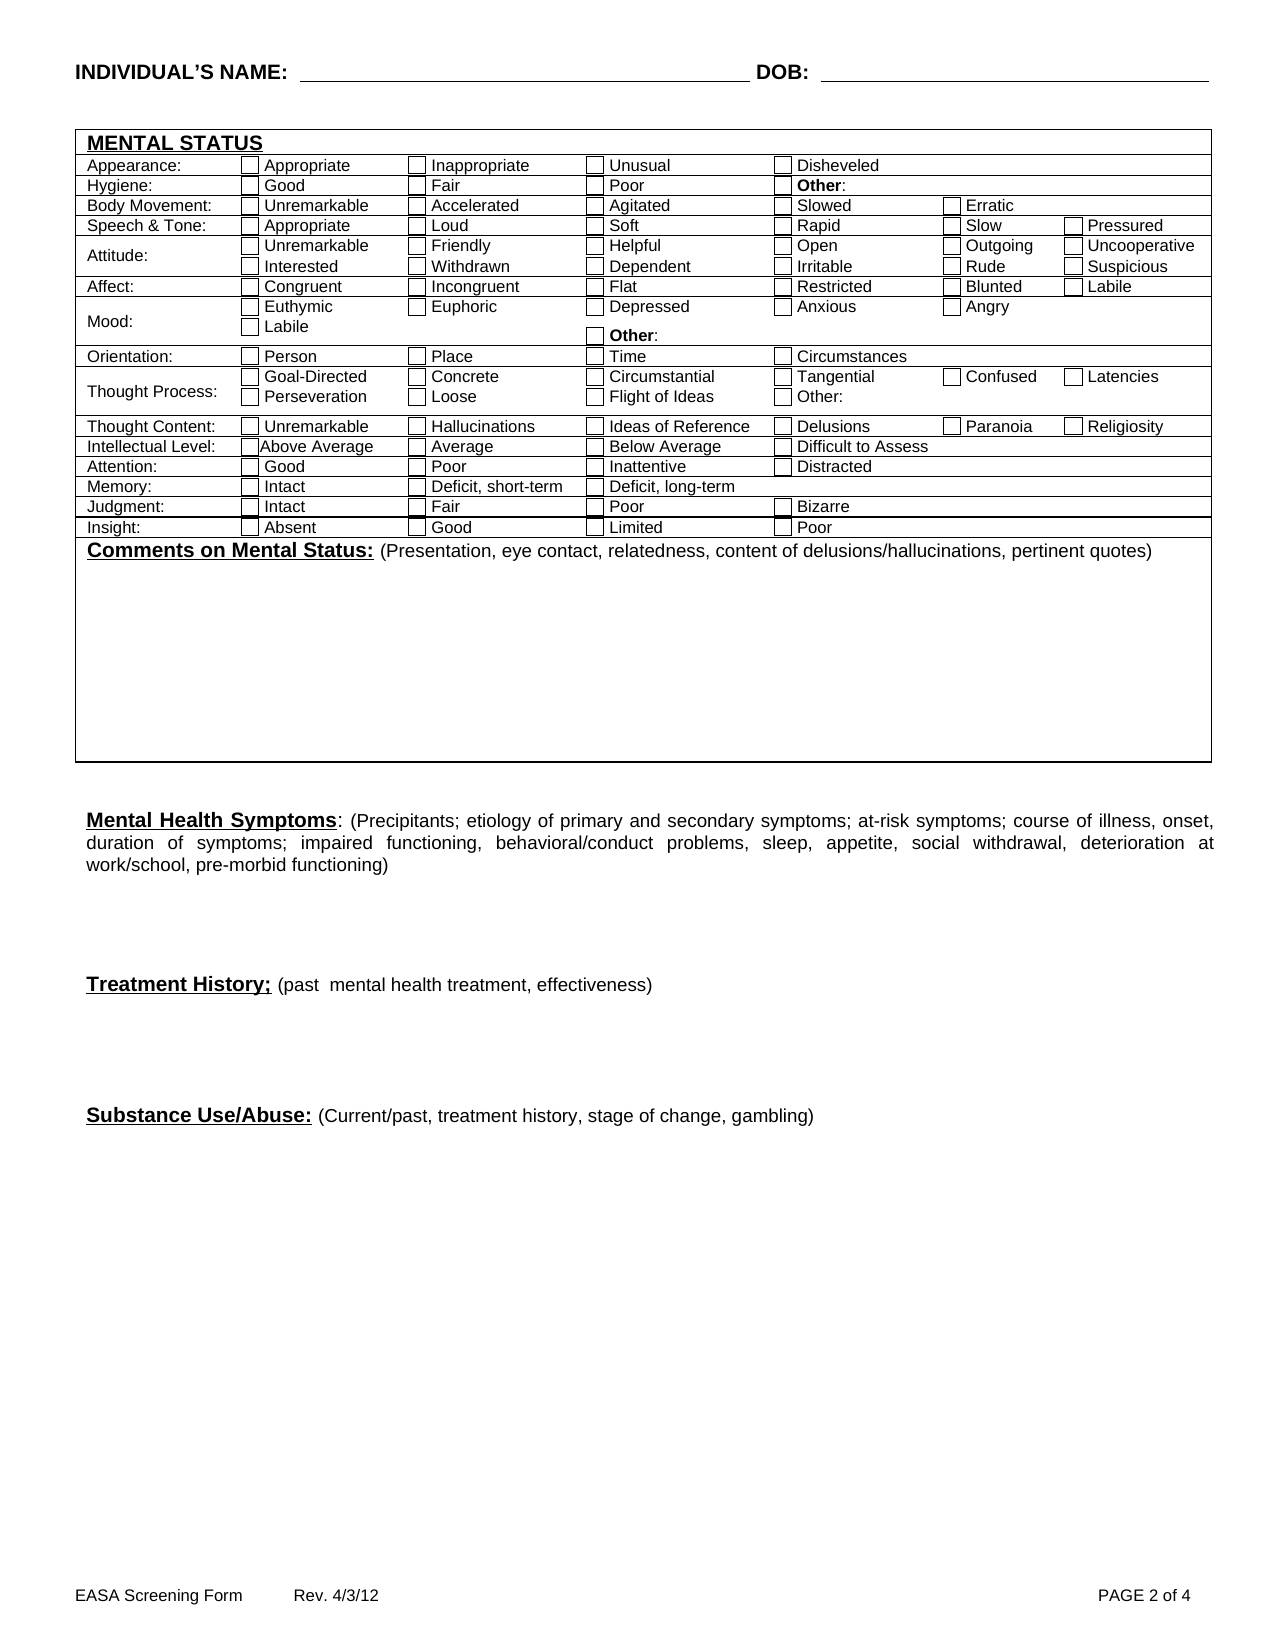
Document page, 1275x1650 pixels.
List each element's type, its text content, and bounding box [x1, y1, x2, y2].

table_cell Person [229, 346, 396, 366]
table_cell Limited [574, 518, 762, 537]
table_cell Helpful [574, 236, 762, 255]
table_cell Below Average [574, 437, 762, 456]
table_cell Euthymic [229, 297, 396, 316]
table_cell Outgoing [931, 236, 1052, 255]
table_cell Interested [229, 255, 396, 276]
table_cell Fair [426, 176, 574, 195]
table_cell Withdrawn [396, 255, 574, 276]
table_cell Distracted [762, 457, 931, 476]
table_cell Intellectual Level: [76, 437, 229, 456]
table_cell Rapid [762, 216, 931, 235]
table_cell Hallucinations [396, 416, 574, 436]
table_cell Blunted [931, 277, 1052, 296]
table_cell Absent [229, 518, 396, 537]
table_cell [1052, 196, 1211, 215]
table_cell Poor [396, 457, 574, 476]
table_cell Angry [931, 297, 1052, 316]
table_cell Deficit, long-term [574, 477, 762, 496]
table_cell Concrete [396, 367, 574, 386]
table_cell [931, 518, 1052, 537]
table_header MENTAL STATUS [76, 130, 1211, 154]
table_cell Unremarkable [229, 196, 396, 215]
table_cell [396, 316, 574, 345]
table_cell Appearance: [76, 155, 229, 174]
table_cell Good [242, 177, 258, 194]
table_cell Fair [409, 177, 425, 194]
table_cell [1052, 518, 1211, 537]
table_cell Soft [574, 216, 762, 235]
table_cell Unremarkable [229, 236, 396, 255]
table_cell Other: [792, 176, 931, 195]
table_cell Incongruent [396, 277, 574, 296]
table_cell Mood: [76, 297, 229, 345]
table_cell Bizarre [762, 497, 931, 516]
table_cell Orientation: [76, 346, 229, 366]
table_cell Uncooperative [1052, 236, 1211, 255]
table_cell Latencies [1052, 367, 1211, 386]
table_cell Suspicious [1052, 255, 1211, 276]
table_cell Good [396, 518, 574, 537]
table_cell Attention: [76, 457, 229, 476]
table_cell Tangential [762, 367, 931, 386]
table_cell Confused [931, 367, 1052, 386]
table_cell [1052, 155, 1211, 174]
table_cell Dependent [574, 255, 762, 276]
table_cell Irritable [762, 255, 931, 276]
table_cell [931, 346, 1052, 366]
table_cell Inappropriate [396, 155, 574, 174]
table_cell Good [259, 176, 396, 195]
table_cell [931, 457, 1052, 476]
table_cell Anxious [762, 297, 931, 316]
table_cell [931, 477, 1052, 496]
table_cell Paranoia [931, 416, 1052, 436]
table_cell Perseveration [229, 386, 396, 415]
table_cell Disheveled [762, 155, 931, 174]
table_cell [1052, 297, 1211, 316]
table_cell Unusual [574, 155, 762, 174]
table_cell Deficit, short-term [396, 477, 574, 496]
table_cell Memory: [76, 477, 229, 496]
table_cell Ideas of Reference [574, 416, 762, 436]
table_cell Restricted [762, 277, 931, 296]
table_cell Insight: [76, 518, 229, 537]
table_header Mental Health Symptoms: (Precipitants; etiology of primary and secondary symptoms; at-risk symptoms; course of illness, onset, duration of symptoms; impaired functioning, behavioral/conduct problems, sleep, appetite, social withdrawal, deterioration at work/school, pre-morbid functioning) Treatment History; (past mental health treatment, effectiveness) Substance Use/Abuse: (Current/past, treatment history, stage of change, gambling) [75, 799, 1222, 1381]
table_cell Circumstances [762, 346, 931, 366]
table_cell [762, 477, 931, 496]
table_cell Loose [396, 386, 574, 415]
table_cell Delusions [762, 416, 931, 436]
table_cell Appropriate [229, 216, 396, 235]
table_cell Pressured [1052, 216, 1211, 235]
table_cell Goal-Directed [229, 367, 396, 386]
table_cell [1052, 477, 1211, 496]
table_cell Thought Content: [76, 416, 229, 436]
table_cell Average [396, 437, 574, 456]
table_cell Other: [574, 316, 1211, 345]
table_cell [1052, 497, 1211, 516]
table_cell Poor [574, 497, 762, 516]
table_cell Intact [229, 477, 396, 496]
table_cell Poor [604, 176, 762, 195]
table_cell Labile [1052, 277, 1211, 296]
table_cell [1052, 346, 1211, 366]
table_cell Other: [762, 386, 931, 415]
table_cell Agitated [574, 196, 762, 215]
table_cell Place [396, 346, 574, 366]
table_cell [1052, 457, 1211, 476]
table_cell Good [229, 457, 396, 476]
table_cell Depressed [574, 297, 762, 316]
table_cell Open [762, 236, 931, 255]
table_cell Flat [574, 277, 762, 296]
table_cell [931, 155, 1052, 174]
table_cell Accelerated [396, 196, 574, 215]
table_cell Fair [396, 497, 574, 516]
table_cell Judgment: [76, 497, 229, 516]
table_cell [931, 386, 1211, 415]
table_cell Thought Process: [76, 367, 229, 415]
table_cell Erratic [931, 196, 1052, 215]
table_cell [931, 176, 1211, 195]
table_cell Unremarkable [229, 416, 396, 436]
table_cell Difficult to Assess [762, 437, 1052, 456]
table_cell Circumstantial [574, 367, 762, 386]
table_cell Rude [931, 255, 1052, 276]
table_cell Loud [396, 216, 574, 235]
table_cell Attitude: [76, 236, 229, 276]
table_cell Speech & Tone: [76, 216, 229, 235]
table_cell [1052, 437, 1211, 456]
table_cell [931, 497, 1052, 516]
table_cell Friendly [396, 236, 574, 255]
table_cell Congruent [229, 277, 396, 296]
table_cell Euphoric [396, 297, 574, 316]
table_cell Hygiene: [76, 176, 229, 195]
table_cell Comments on Mental Status: (Presentation, eye contact, relatedness, content of delusions/hallucinations, pertinent quotes) [76, 538, 1211, 761]
table_cell Slow [931, 216, 1052, 235]
table_cell Labile [229, 316, 396, 345]
table_cell Poor [762, 518, 931, 537]
table_cell Poor [587, 177, 603, 194]
table_cell Above Average [229, 437, 396, 456]
table_cell Affect: [76, 277, 229, 296]
table_cell Flight of Ideas [574, 386, 762, 415]
table_cell Time [574, 346, 762, 366]
table_cell Body Movement: [76, 196, 229, 215]
table_cell Religiosity [1052, 416, 1211, 436]
table_cell Slowed [762, 196, 931, 215]
table_cell Intact [229, 497, 396, 516]
table_cell Inattentive [574, 457, 762, 476]
table_cell Appropriate [229, 155, 396, 174]
